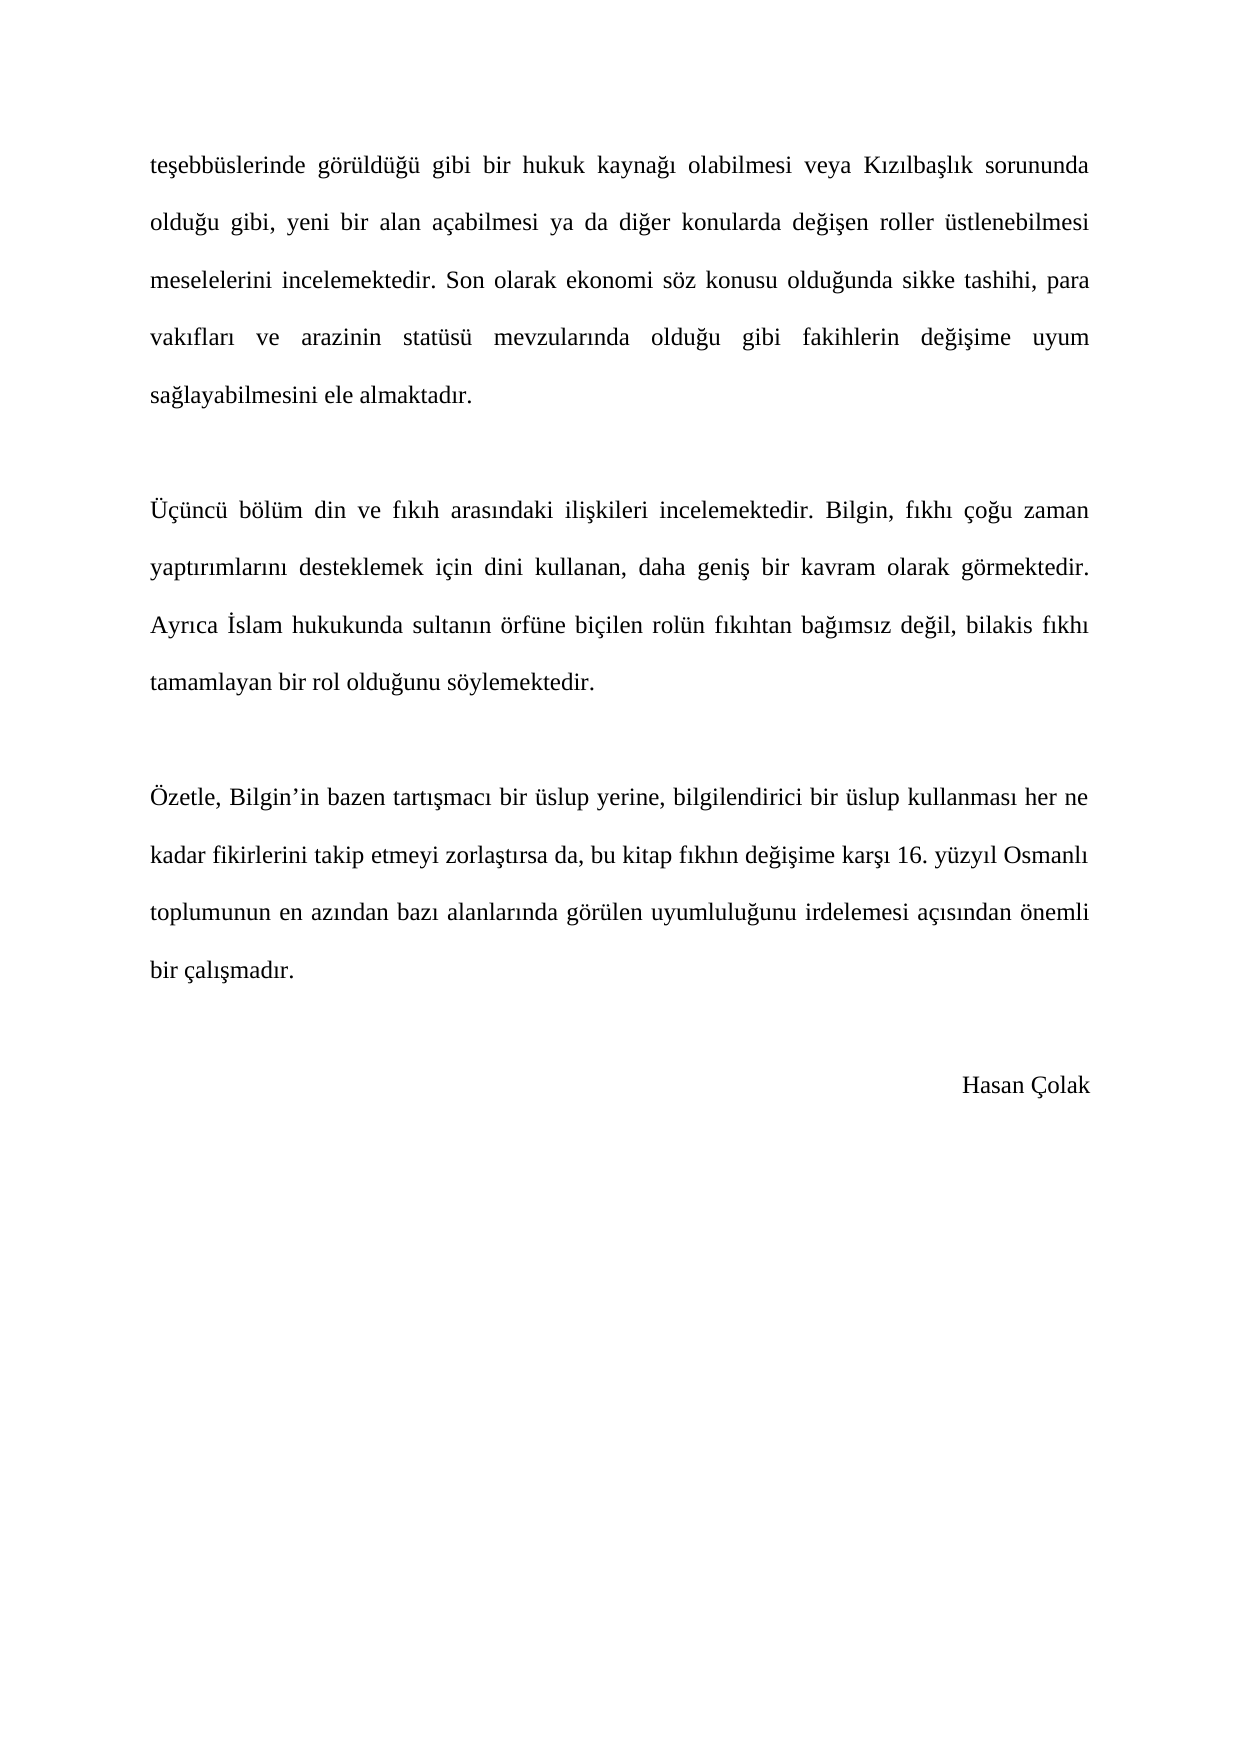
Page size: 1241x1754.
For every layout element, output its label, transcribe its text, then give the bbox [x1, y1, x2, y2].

text Hasan Çolak [150, 1070, 1090, 1099]
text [150, 150, 1090, 409]
text Üçüncü bölüm din ve fıkıh arasındaki ilişkileri incelemektedir. Bilgin, fıkhı çoğu zaman yaptırımlarını desteklemek için dini kullanan, daha geniş bir kavram olarak görmektedir. Ayrıca İslam hukukunda sultanın örfüne biçilen rolün fıkıhtan bağımsız değil, bilakis fıkhı tamamlayan bir rol olduğunu söylemektedir. [150, 495, 1090, 696]
text Özetle, Bilgin’in bazen tartışmacı bir üslup yerine, bilgilendirici bir üslup kullanması her ne kadar fikirlerini takip etmeyi zorlaştırsa da, bu kitap fıkhın değişime karşı 16. yüzyıl Osmanlı toplumunun en azından bazı alanlarında görülen uyumluluğunu irdelemesi açısından önemli bir çalışmadır. [150, 782, 1090, 984]
